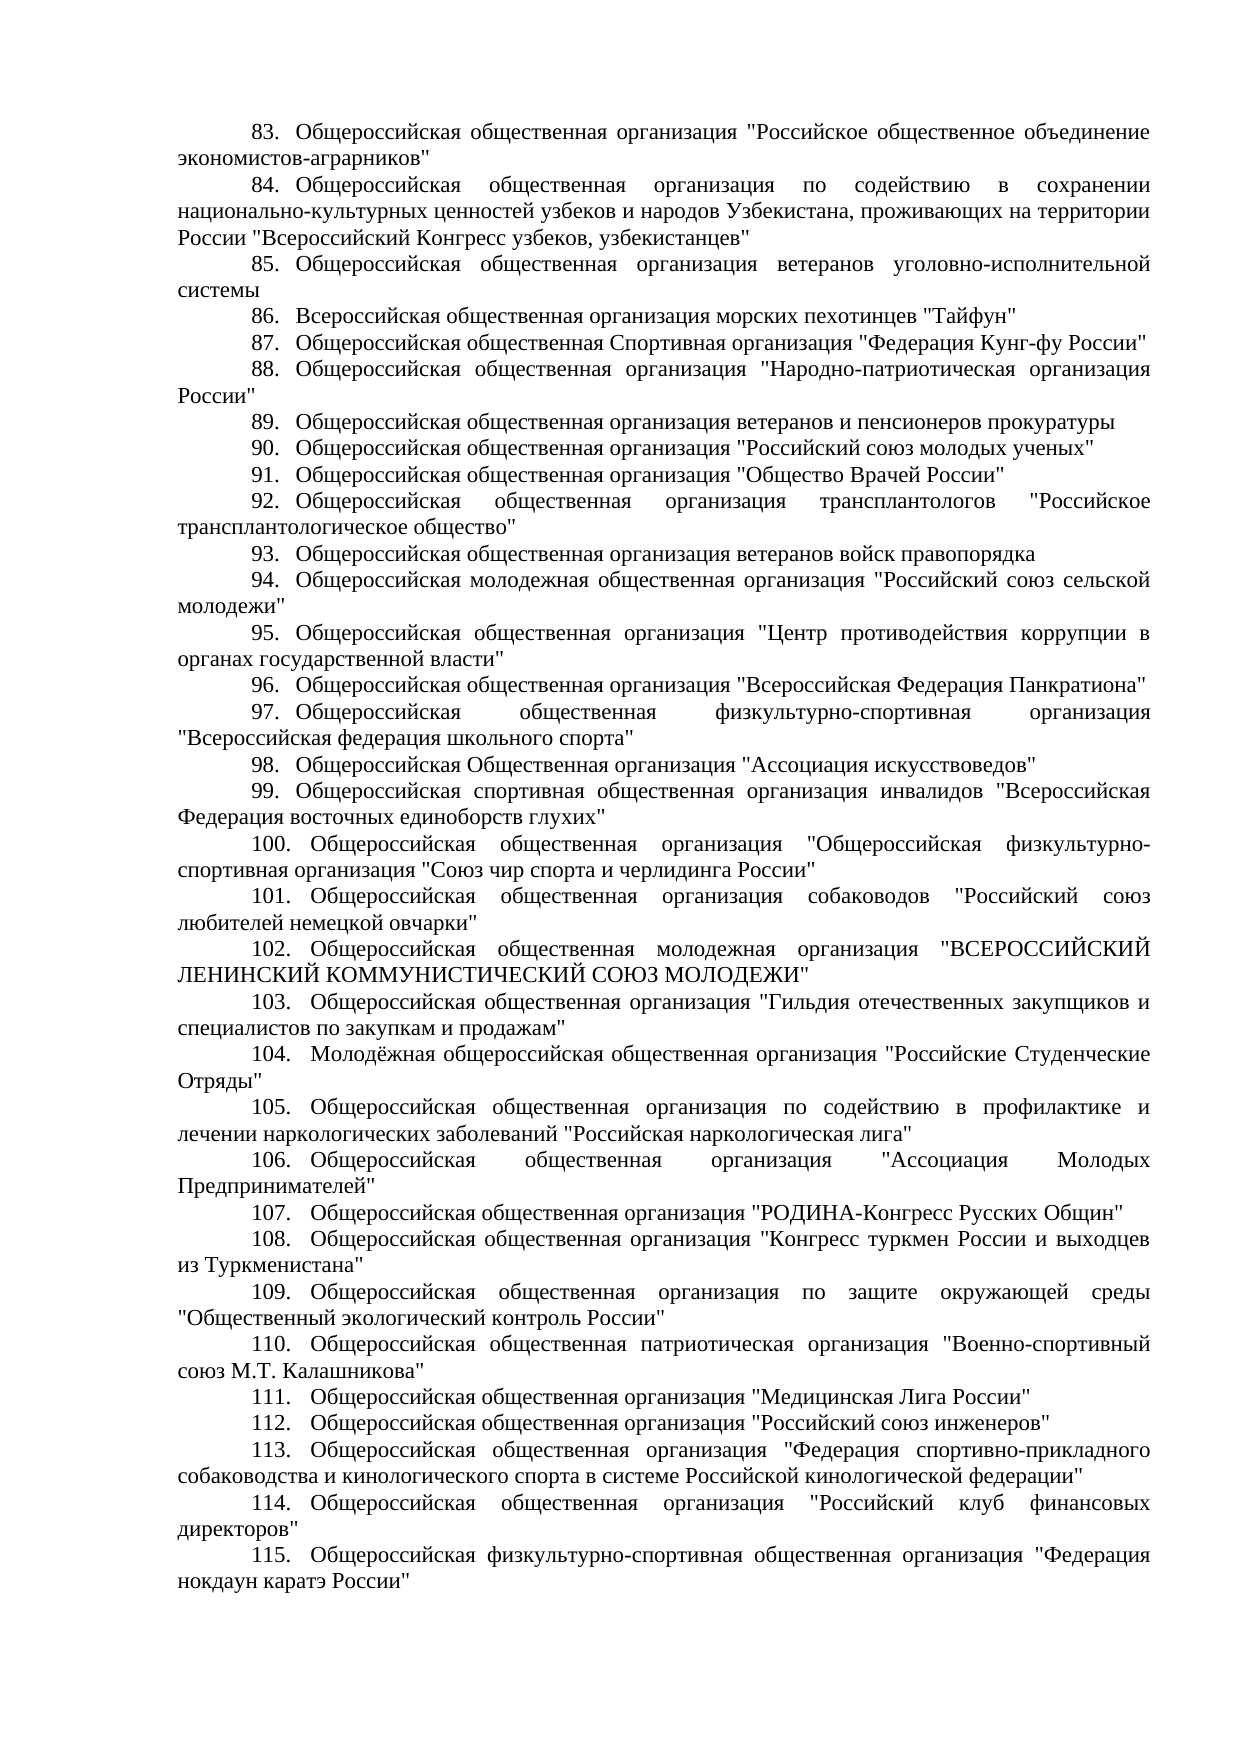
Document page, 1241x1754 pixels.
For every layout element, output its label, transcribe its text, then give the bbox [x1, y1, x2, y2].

list Общероссийская общественная организация ветеранов уголовно-исполнительной системы [177, 250, 1152, 303]
list Молодёжная общероссийская общественная организация "Российские Студенческие Отряды" [177, 1041, 1152, 1093]
list Общероссийская спортивная общественная организация инвалидов "Всероссийская Федерация восточных единоборств глухих" [177, 777, 1152, 830]
list Общероссийская общественная организация "Гильдия отечественных закупщиков и специалистов по закупкам и продажам" [177, 988, 1152, 1041]
list Общероссийская общественная организация по защите окружающей среды "Общественный экологический контроль России" [177, 1278, 1152, 1330]
list Общероссийская общественная организация "Российский союз инженеров" [177, 1409, 1152, 1436]
list Общероссийская физкультурно-спортивная общественная организация "Федерация нокдаун каратэ России" [177, 1541, 1152, 1594]
list Общероссийская молодежная общественная организация "Российский союз сельской молодежи" [177, 566, 1152, 619]
list Общероссийская Общественная организация "Ассоциация искусствоведов" [177, 751, 1152, 777]
list Всероссийская общественная организация морских пехотинцев "Тайфун" [177, 303, 1152, 329]
list Общероссийская общественная молодежная организация "ВСЕРОССИЙСКИЙ ЛЕНИНСКИЙ КОММУНИСТИЧЕСКИЙ СОЮЗ МОЛОДЕЖИ" [177, 935, 1152, 988]
list Общероссийская общественная организация ветеранов войск правопорядка [177, 540, 1152, 566]
list Общероссийская общественная организация "Российский союз молодых ученых" [177, 434, 1152, 461]
list Общероссийская общественная патриотическая организация "Военно-спортивный союз М.Т. Калашникова" [177, 1330, 1152, 1383]
list Общероссийская общественная организация "Федерация спортивно-прикладного собаководства и кинологического спорта в системе Российской кинологической федерации" [177, 1436, 1152, 1488]
list Общероссийская общественная организация "Народно-патриотическая организация России" [177, 355, 1152, 408]
list Общероссийская общественная организация по содействию в профилактике и лечении наркологических заболеваний "Российская наркологическая лига" [177, 1093, 1152, 1146]
list Общероссийская общественная организация "РОДИНА-Конгресс Русских Общин" [177, 1199, 1152, 1225]
list Общероссийская общественная организация "Российское общественное объединение экономистов-аграрников" [177, 118, 1152, 171]
list Общероссийская общественная организация "Ассоциация Молодых Предпринимателей" [177, 1146, 1152, 1199]
list Общероссийская общественная организация по содействию в сохранении национально-культурных ценностей узбеков и народов Узбекистана, проживающих на территории России "Всероссийский Конгресс узбеков, узбекистанцев" [177, 171, 1152, 250]
list Общероссийская общественная организация собаководов "Российский союз любителей немецкой овчарки" [177, 882, 1152, 935]
list Общероссийская общественная организация "Конгресс туркмен России и выходцев из Туркменистана" [177, 1225, 1152, 1278]
list Общероссийская общественная организация трансплантологов "Российское трансплантологическое общество" [177, 487, 1152, 540]
list Общероссийская общественная организация ветеранов и пенсионеров прокуратуры [177, 408, 1152, 434]
list Общероссийская общественная физкультурно-спортивная организация "Всероссийская федерация школьного спорта" [177, 698, 1152, 751]
list Общероссийская общественная организация "Общество Врачей России" [177, 461, 1152, 487]
list Общероссийская общественная организация "Российский клуб финансовых директоров" [177, 1488, 1152, 1541]
list Общероссийская общественная организация "Центр противодействия коррупции в органах государственной власти" [177, 619, 1152, 672]
list Общероссийская общественная организация "Всероссийская Федерация Панкратиона" [177, 672, 1152, 698]
list Общероссийская общественная организация "Общероссийская физкультурно-спортивная организация "Союз чир спорта и черлидинга России" [177, 830, 1152, 882]
list Общероссийская общественная Спортивная организация "Федерация Кунг-фу России" [177, 329, 1152, 355]
list Общероссийская общественная организация "Медицинская Лига России" [177, 1383, 1152, 1409]
